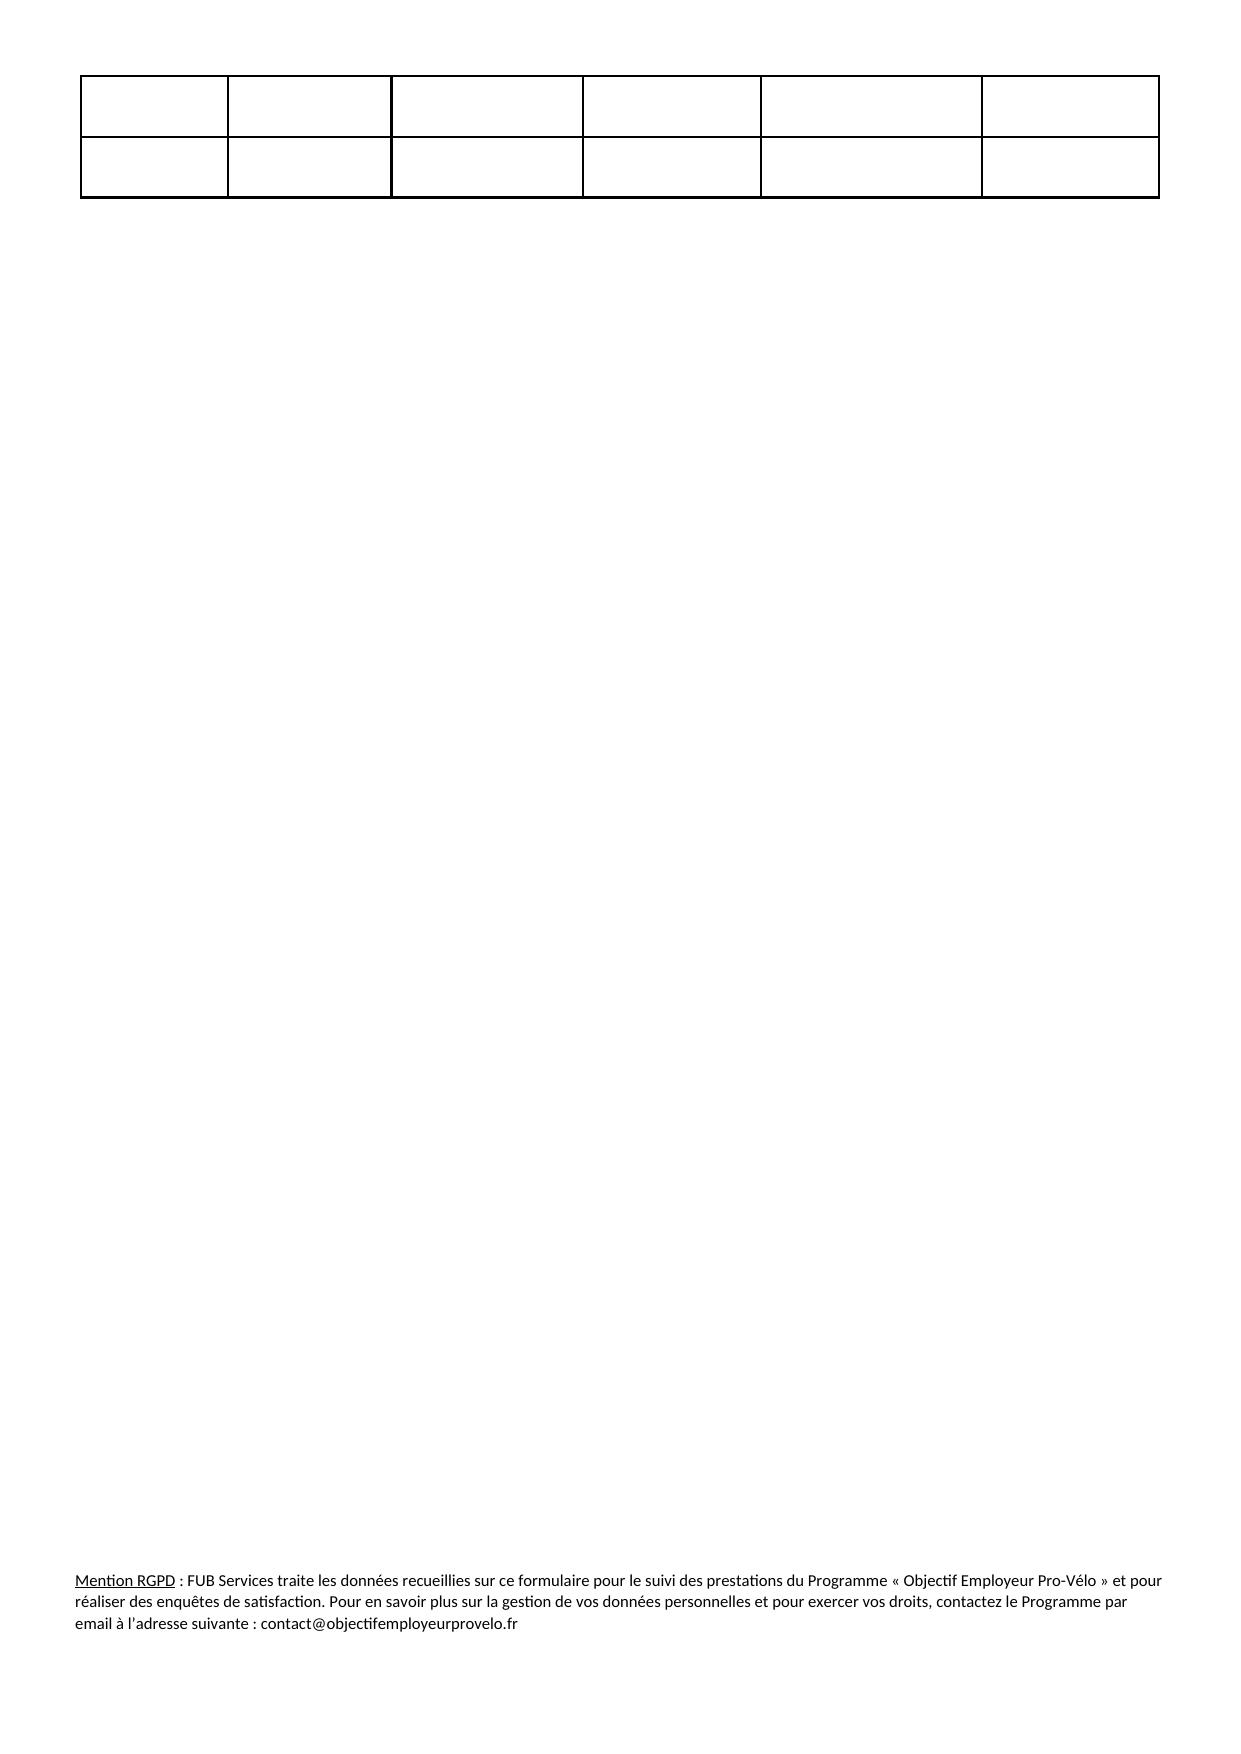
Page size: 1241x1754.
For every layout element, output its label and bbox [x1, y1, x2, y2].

table_cell [983, 138, 1158, 196]
table_cell [584, 138, 760, 196]
table_cell [762, 138, 981, 196]
table_cell [762, 77, 981, 136]
table_cell [393, 138, 582, 196]
table_cell [82, 138, 227, 196]
table_cell [82, 77, 227, 136]
table_cell [584, 77, 760, 136]
table_cell [229, 138, 390, 196]
table_cell [983, 77, 1158, 136]
table_cell [393, 77, 582, 136]
table_cell [229, 77, 390, 136]
